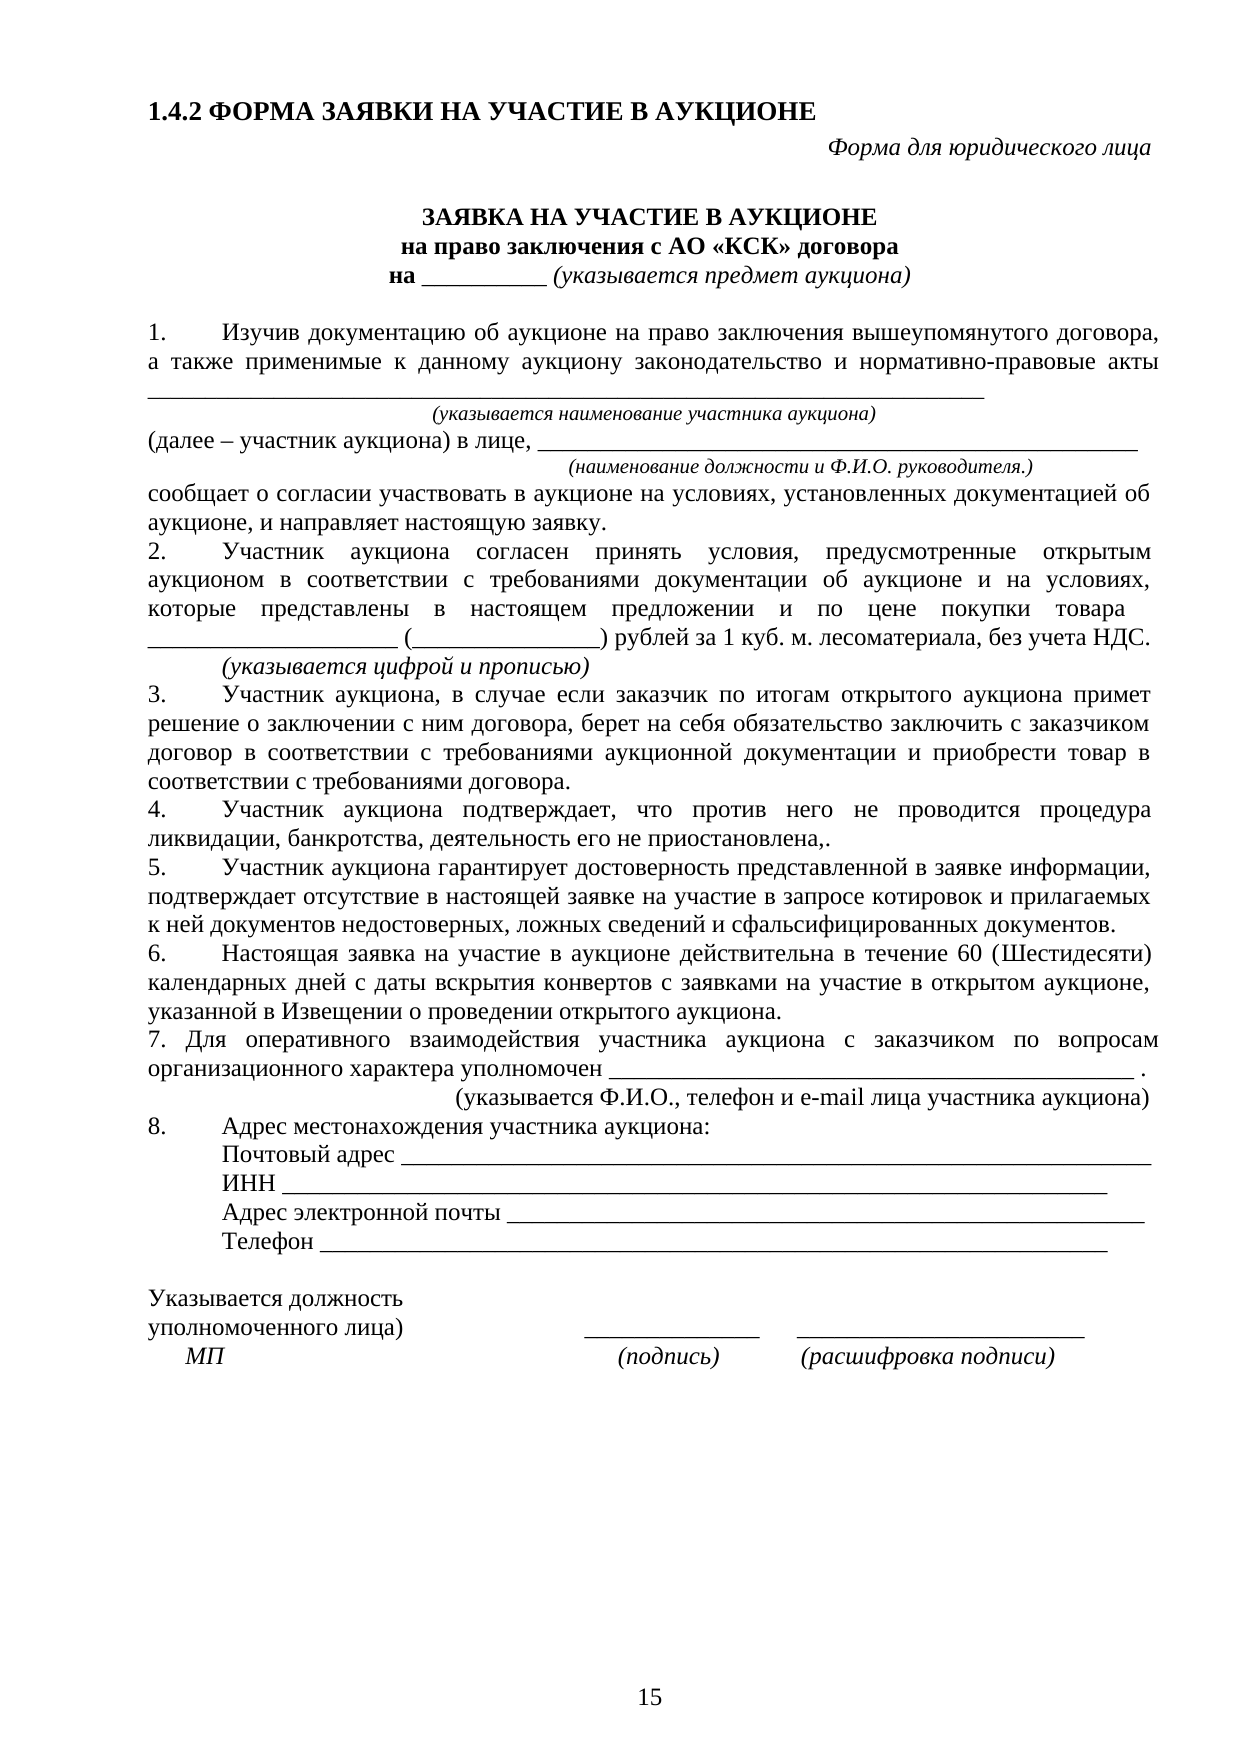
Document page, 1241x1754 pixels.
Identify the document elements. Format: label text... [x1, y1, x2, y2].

text Форма для юридического лица [148, 132, 1152, 161]
text сообщает о согласии участвовать в аукционе на условиях, установленных документацией об аукционе, и направляет настоящую заявку. [148, 478, 1152, 536]
text (указывается наименование участника аукциона) [148, 401, 1160, 425]
text МП (подпись) (расшифровка подписи) [148, 1341, 1152, 1369]
text 8. Адрес местонахождения участника аукциона: [148, 1111, 1160, 1139]
text 5. Участник аукциона гарантирует достоверность представленной в заявке информации, подтверждает отсутствие в настоящей заявке на участие в запросе котировок и прилагаемых к ней документов недостоверных, ложных сведений и сфальсифицированных документов. [148, 852, 1152, 938]
text Адрес электронной почты ___________________________________________________ [148, 1197, 1152, 1226]
text (указывается Ф.И.О., телефон и e-mail лица участника аукциона) [148, 1082, 1160, 1111]
text ЗАЯВКА НА УЧАСТИЕ В АУКЦИОНЕ [148, 202, 1152, 231]
text Телефон _______________________________________________________________ [148, 1226, 1152, 1254]
text уполномоченного лица) ______________ _______________________ [148, 1312, 1152, 1341]
text 2. Участник аукциона согласен принять условия, предусмотренные открытым аукционом в соответствии с требованиями документации об аукционе и на условиях, которые представлены в настоящем предложении и по цене покупки товара ____________________ (_______________) рублей за 1 куб. м. лесоматериала, без учета НДС. [148, 536, 1152, 651]
text Почтовый адрес ____________________________________________________________ [148, 1139, 1152, 1168]
text на __________ (указывается предмет аукциона) [148, 260, 1152, 289]
text (далее – участник аукциона) в лице, ________________________________________________ [148, 425, 1152, 454]
text ИНН __________________________________________________________________ [148, 1168, 1152, 1197]
text на право заключения с АО «КСК» договора [148, 231, 1152, 260]
text (указывается цифрой и прописью) [148, 651, 1152, 679]
text 6. Настоящая заявка на участие в аукционе действительна в течение 60 (Шестидесяти) календарных дней с даты вскрытия конвертов с заявками на участие в открытом аукционе, указанной в Извещении о проведении открытого аукциона. [148, 938, 1152, 1024]
text 1.4.2 ФОРМА ЗАЯВКИ НА УЧАСТИЕ В АУКЦИОНЕ [148, 95, 1152, 126]
text (наименование должности и Ф.И.О. руководителя.) [148, 454, 1152, 478]
text 7. Для оперативного взаимодействия участника аукциона с заказчиком по вопросам организационного характера уполномочен __________________________________________ . [148, 1024, 1160, 1082]
text 4. Участник аукциона подтверждает, что против него не проводится процедура ликвидации, банкротства, деятельность его не приостановлена,. [148, 794, 1152, 852]
text Указывается должность [148, 1283, 1152, 1312]
text 3. Участник аукциона, в случае если заказчик по итогам открытого аукциона примет решение о заключении с ним договора, берет на себя обязательство заключить с заказчиком договор в соответствии с требованиями аукционной документации и приобрести товар в соответствии с требованиями договора. [148, 679, 1152, 794]
text 1. Изучив документацию об аукционе на право заключения вышеупомянутого договора, а также применимые к данному аукциону законодательство и нормативно-правовые акты _________________________________________________________________________ [148, 317, 1160, 401]
